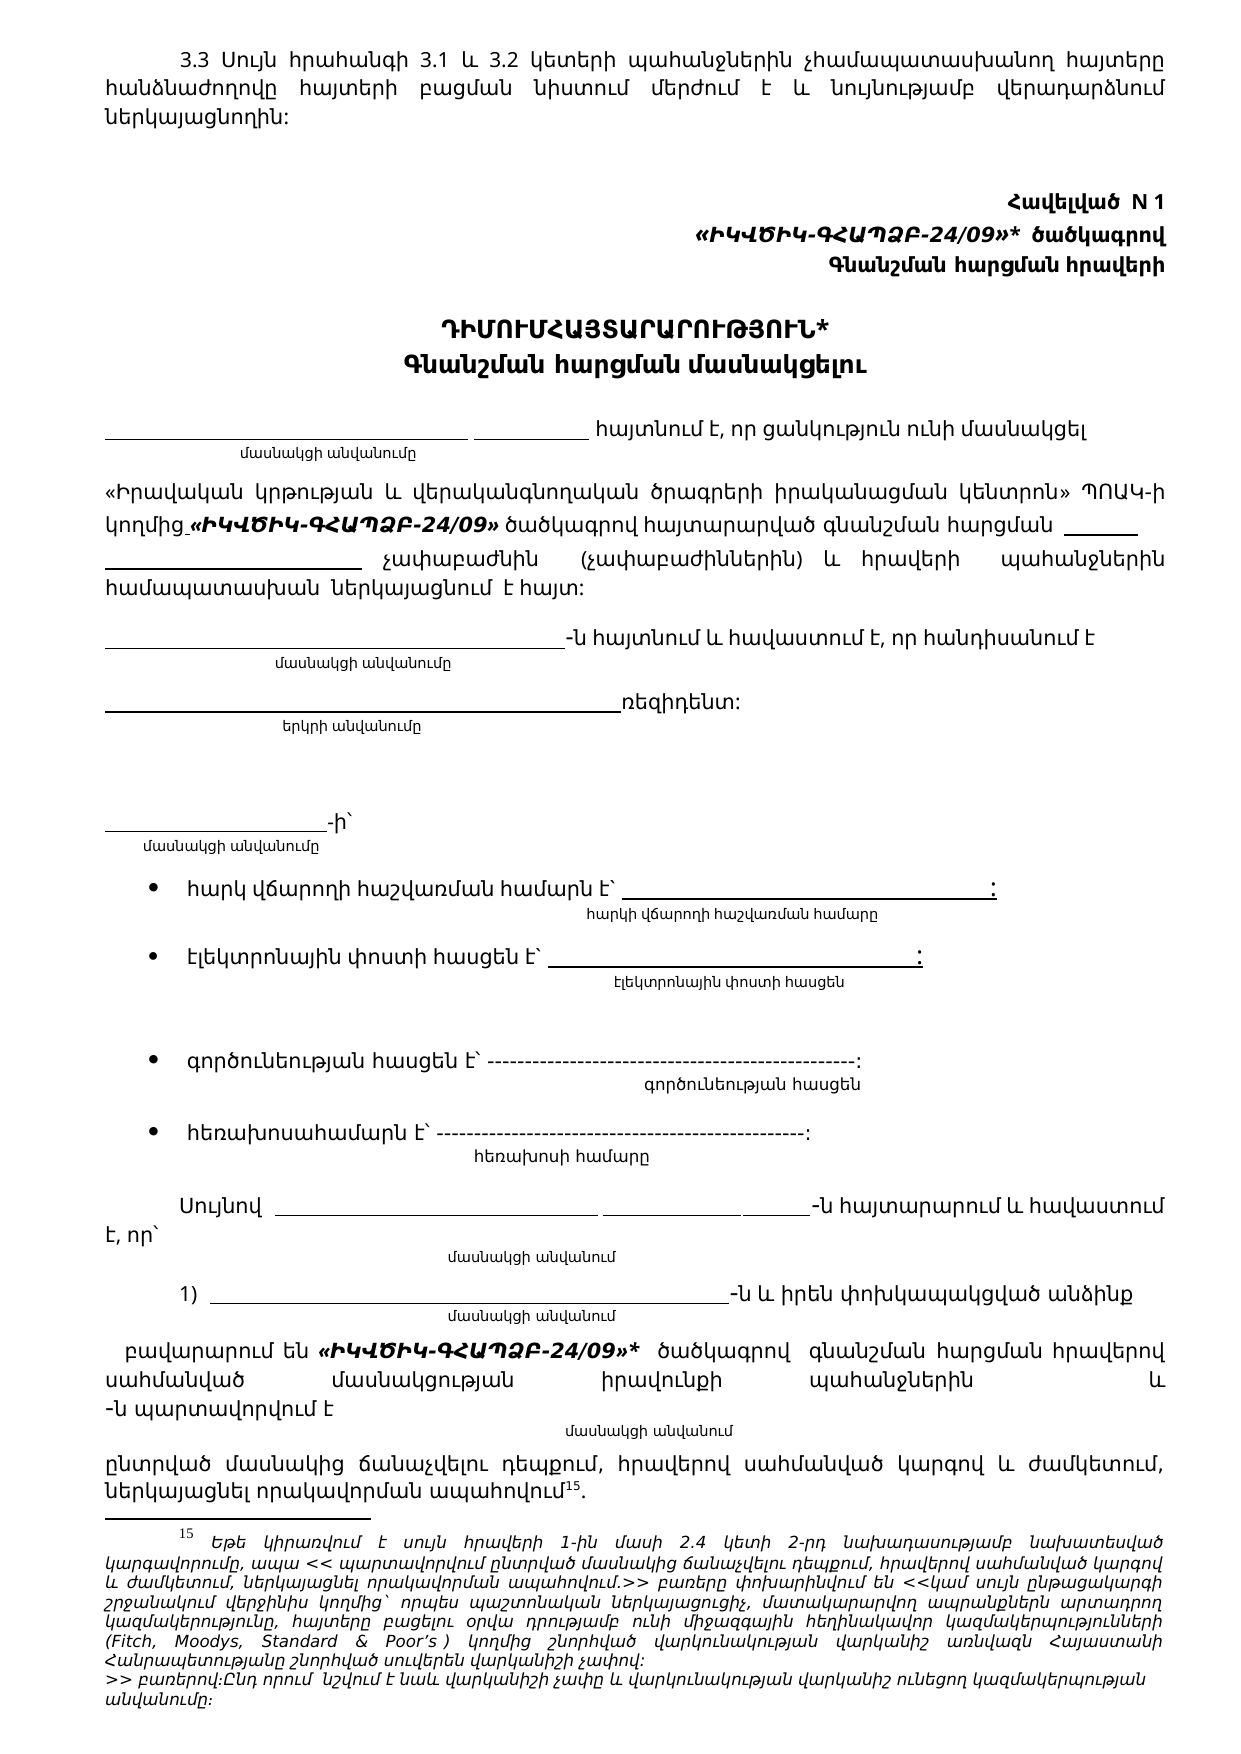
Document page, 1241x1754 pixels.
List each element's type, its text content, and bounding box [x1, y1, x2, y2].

text երկրի անվանումը [105, 716, 1165, 749]
text «ԻԿՎԾԻԿ-ԳՀԱՊՁԲ-24/09»* ծածկագրով [105, 216, 1165, 250]
text ընտրված մասնակից ճանաչվելու դեպքում, հրավերով սահմանված կարգով և ժամկետում, ներկայացնել որակավորման ապահովում. [105, 1452, 1165, 1505]
text մասնակցի անվանումը [105, 835, 1165, 869]
text մասնակցի անվանումը [105, 443, 1165, 477]
subtitle Գնանշման հարցման մասնակցելու [105, 346, 1165, 380]
text Հավելված N 1 [105, 187, 1165, 216]
text մասնակցի անվանում [105, 1423, 1165, 1452]
list հարկ վճարողի հաշվառման համարն է` : [149, 869, 1165, 903]
text հայտնում է, որ ցանկություն ունի մասնակցել [105, 414, 1165, 443]
text մասնակցի անվանում [105, 1307, 1165, 1337]
text ռեզիդենտ: [105, 687, 1165, 716]
text հեռախոսի համարը [474, 1147, 1165, 1166]
text ԴԻՄՈՒՄՀԱՅՏԱՐԱՐՈՒԹՅՈՒՆ* [105, 312, 1165, 346]
text 3.3 Սույն հրահանգի 3.1 և 3.2 կետերի պահանջներին չհամապատասխանող հայտերը հանձնաժողովը հայտերի բացման նիստում մերժում է և նույնությամբ վերադարձնում ներկայացնողին: [105, 45, 1165, 130]
list էլեկտրոնային փոստի հասցեն է` : [149, 937, 1165, 971]
list գործունեության հասցեն է՝ -------------------------------------------------: [149, 1046, 1165, 1074]
text -ի՝ [105, 807, 1165, 835]
text էլեկտրոնային փոստի հասցեն [105, 971, 1165, 1006]
text բավարարում են «ԻԿՎԾԻԿ-ԳՀԱՊՁԲ-24/09»* ծածկագրով գնանշման հարցման հրավերով սահմանված մասնակցության իրավունքի պահանջներին և -ն պարտավորվում է [105, 1337, 1165, 1423]
text հարկի վճարողի հաշվառման համարը [252, 903, 1165, 937]
text Գնանշման հարցման հրավերի [105, 250, 1165, 278]
text -ն հայտնում և հավաստում է, որ հանդիսանում է [105, 619, 1165, 653]
text «Իրավական կրթության և վերականգնողական ծրագրերի իրականացման կենտրոն» ՊՈԱԿ-ի կողմից «ԻԿՎԾԻԿ-ԳՀԱՊՁԲ-24/09» ծածկագրով հայտարարված գնանշման հարցման չափաբաժնին (չափաբաժիններին) և հրավերի պահանջներին համապատասխան ներկայացնում է հայտ: [105, 477, 1165, 602]
text մասնակցի անվանումը [105, 653, 1165, 687]
text գործունեության հասցեն [105, 1074, 1165, 1094]
list հեռախոսահամարն է՝ -------------------------------------------------: [149, 1118, 1165, 1147]
text Սույնով -ն հայտարարում և հավաստում է, որ՝ [105, 1190, 1165, 1249]
text 1) -ն և իրեն փոխկապակցված անձինք [105, 1278, 1165, 1307]
text մասնակցի անվանում [105, 1249, 1165, 1278]
